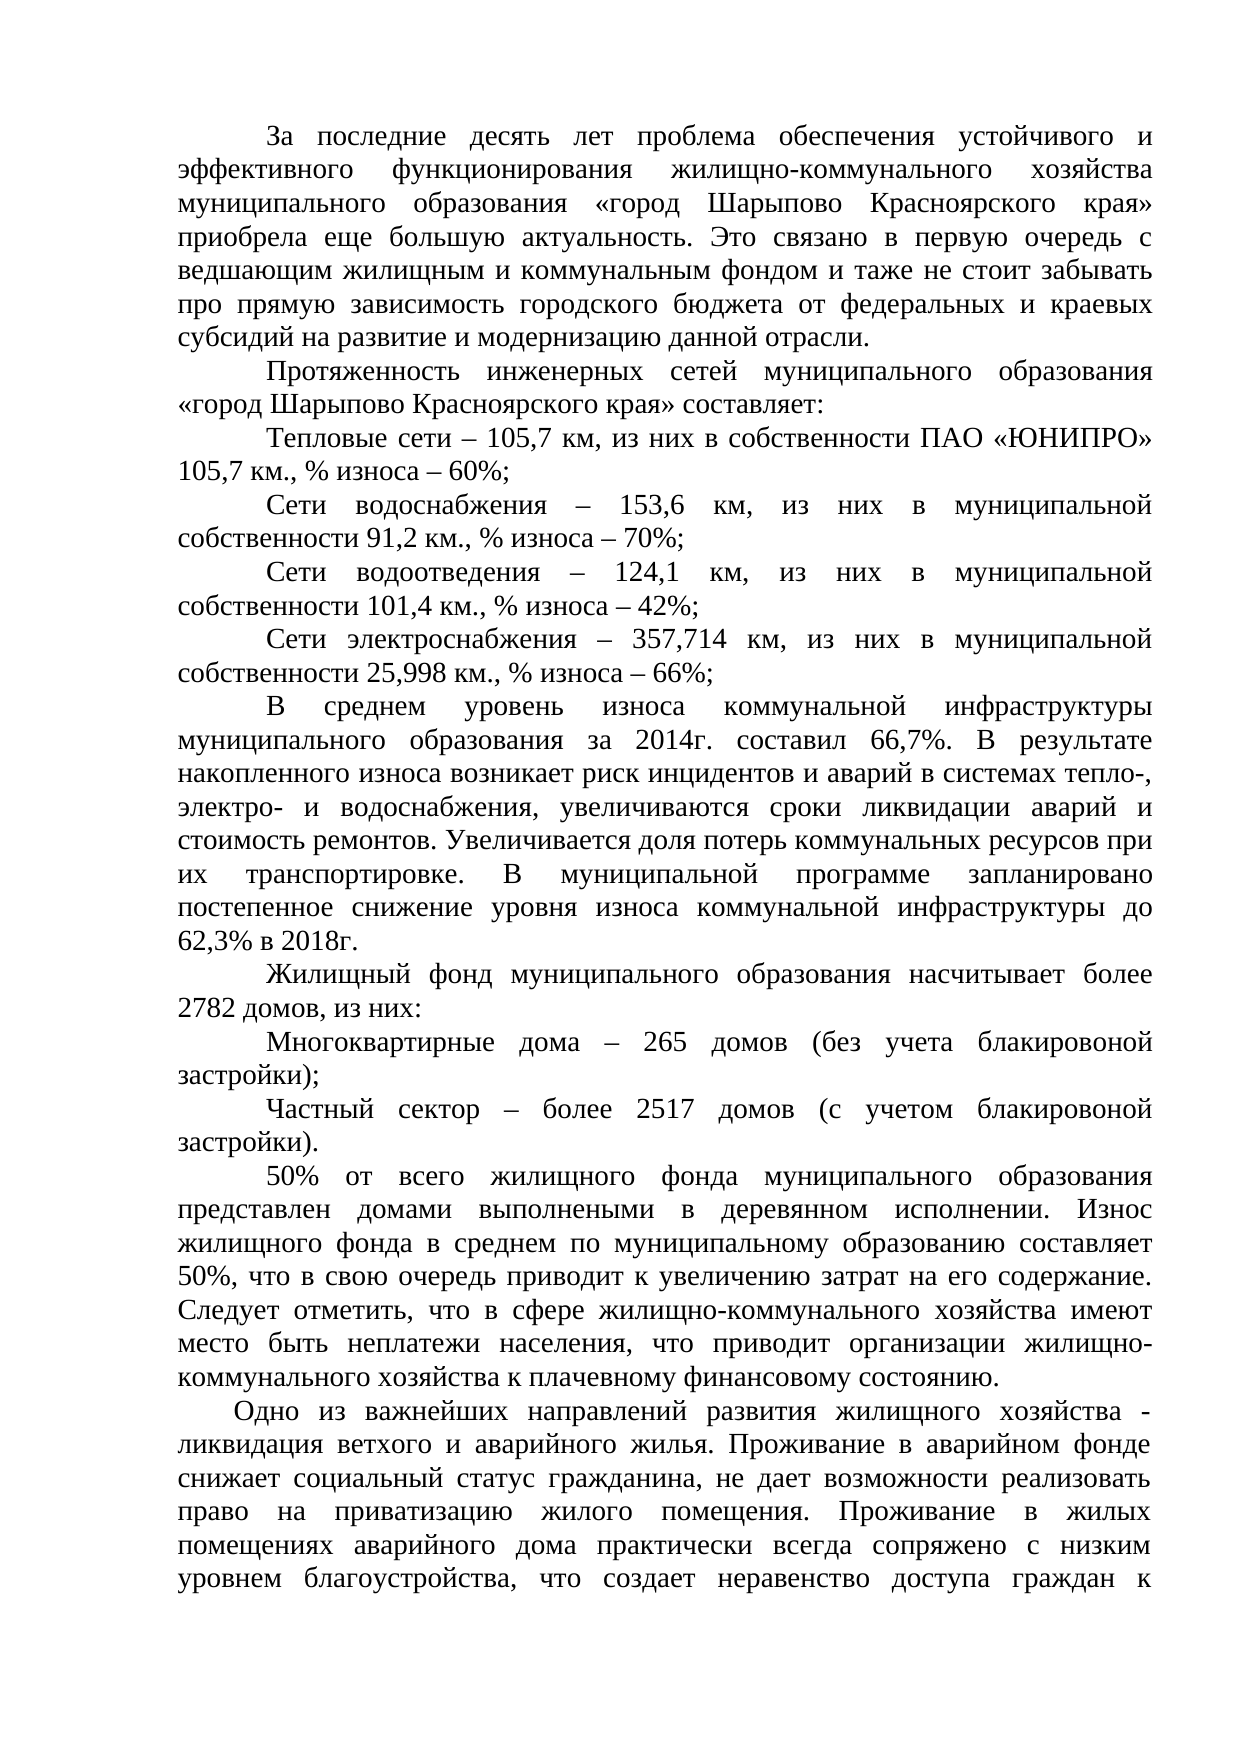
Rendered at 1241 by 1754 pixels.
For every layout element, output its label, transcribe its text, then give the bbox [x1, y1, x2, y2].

text Жилищный фонд муниципального образования насчитывает более 2782 домов, из них: [177, 957, 1153, 1024]
text Многоквартирные дома – 265 домов (без учета блакировоной застройки); [177, 1024, 1153, 1091]
text Тепловые сети – , из них в собственности ПАО «ЮНИПРО» ., % износа – 60%; [177, 420, 1153, 487]
text В среднем уровень износа коммунальной инфраструктуры муниципального образования за 2014г. составил 66,7%. В результате накопленного износа возникает риск инцидентов и аварий в системах тепло-, электро- и водоснабжения, увеличиваются сроки ликвидации аварий и стоимость ремонтов. Увеличивается доля потерь коммунальных ресурсов при их транспортировке. В муниципальной программе запланировано постепенное снижение уровня износа коммунальной инфраструктуры до 62,3% в 2018г. [177, 688, 1153, 957]
text За последние десять лет проблема обеспечения устойчивого и эффективного функционирования жилищно-коммунального хозяйства муниципального образования «город Шарыпово Красноярского края» приобрела еще большую актуальность. Это связано в первую очередь с ведшающим жилищным и коммунальным фондом и таже не стоит забывать про прямую зависимость городского бюджета от федеральных и краевых субсидий на развитие и модернизацию данной отрасли. [177, 118, 1153, 353]
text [177, 1393, 1152, 1594]
text Сети водоснабжения – , из них в муниципальной собственности ., % износа – 70%; [177, 487, 1153, 554]
text Протяженность инженерных сетей муниципального образования «город Шарыпово Красноярского края» составляет: [177, 353, 1153, 420]
text Частный сектор – более 2517 домов (с учетом блакировоной застройки). [177, 1091, 1153, 1158]
text 50% от всего жилищного фонда муниципального образования представлен домами выполнеными в деревянном исполнении. Износ жилищного фонда в среднем по муниципальному образованию составляет 50%, что в свою очередь приводит к увеличению затрат на его содержание. Следует отметить, что в сфере жилищно-коммунального хозяйства имеют место быть неплатежи населения, что приводит организации жилищно-коммунального хозяйства к плачевному финансовому состоянию. [177, 1158, 1153, 1393]
text Сети водоотведения – , из них в муниципальной собственности ., % износа – 42%; [177, 554, 1153, 621]
text Сети электроснабжения – , из них в муниципальной собственности ., % износа – 66%; [177, 621, 1153, 688]
